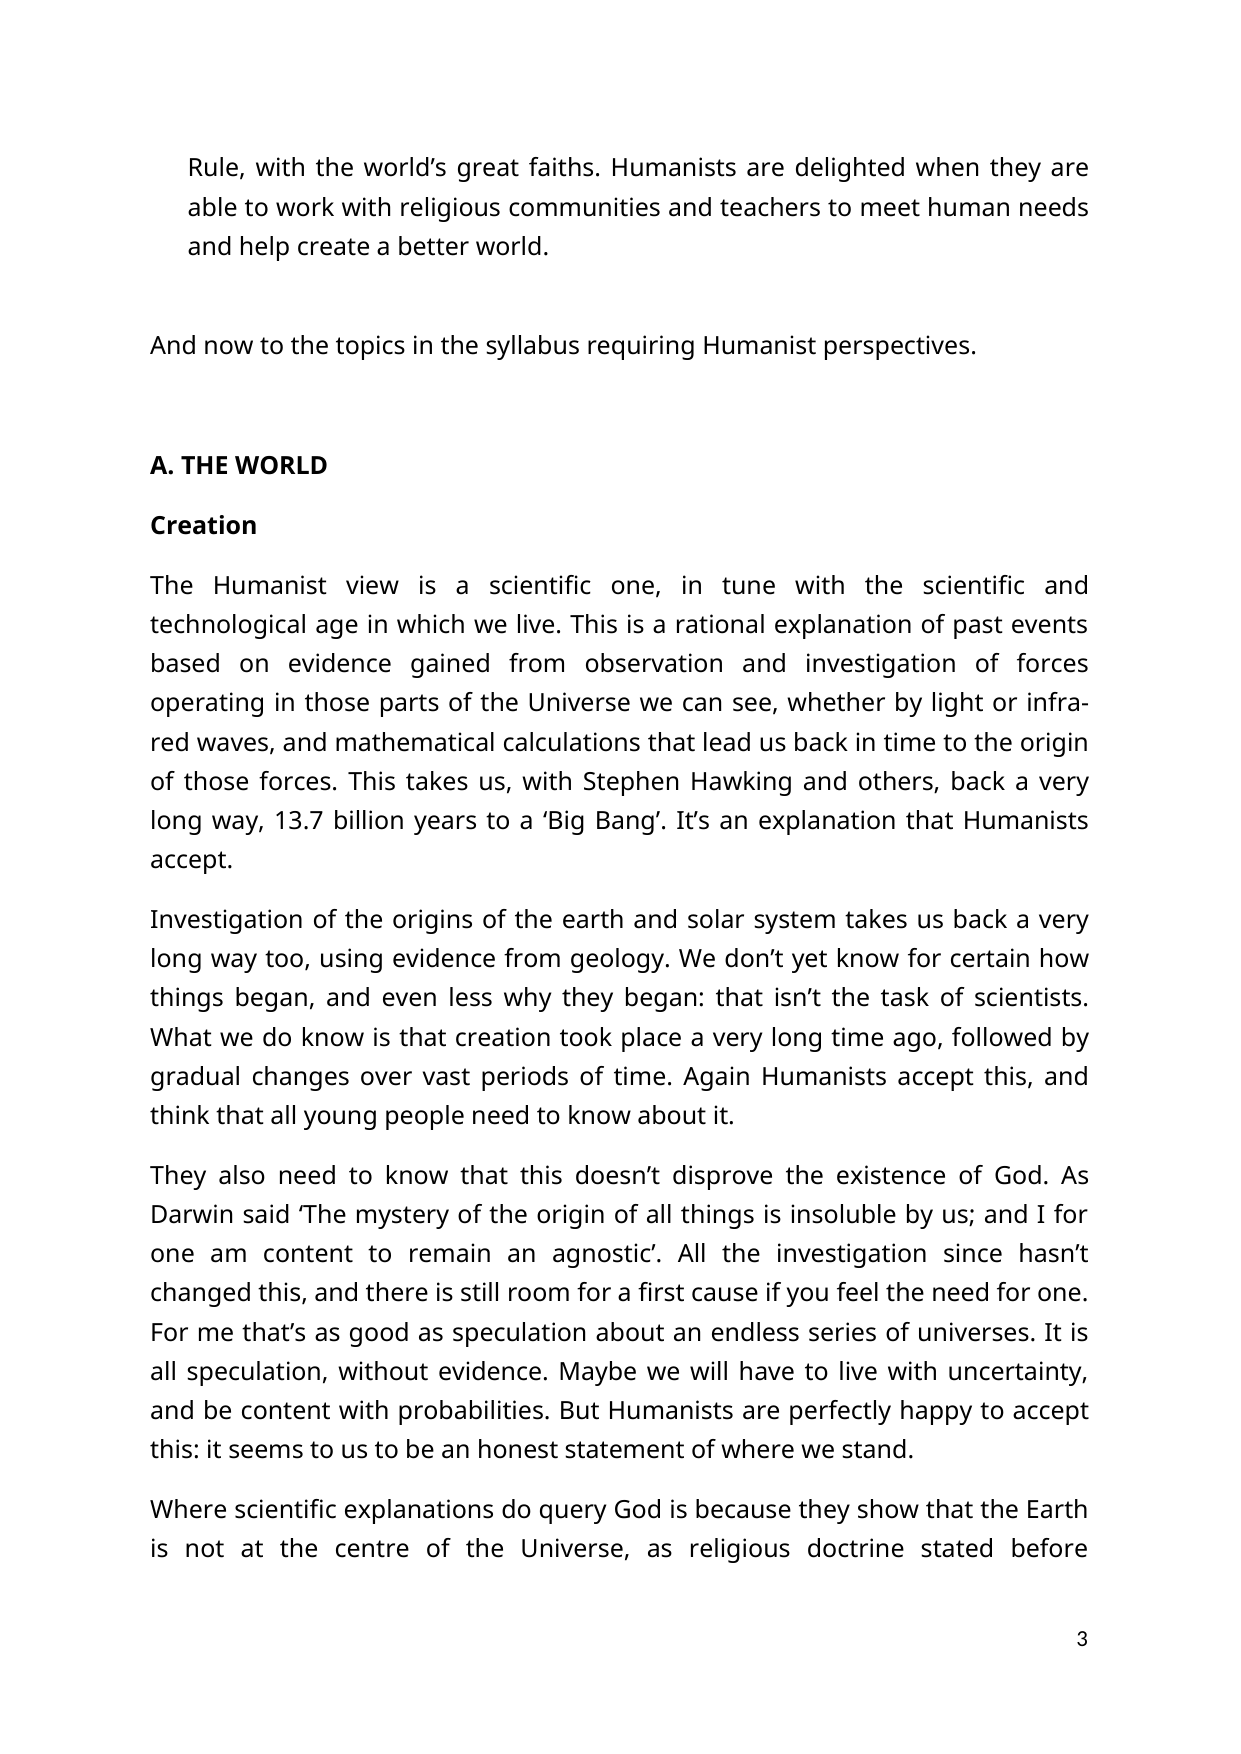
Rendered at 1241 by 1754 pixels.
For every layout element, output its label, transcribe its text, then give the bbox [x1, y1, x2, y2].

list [150, 150, 1090, 262]
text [150, 1492, 1090, 1565]
text They also need to know that this doesn’t disprove the existence of God. As Darwin said ‘The mystery of the origin of all things is insoluble by us; and I for one am content to remain an agnostic’. All the investigation since hasn’t changed this, and there is still room for a first cause if you feel the need for one. For me that’s as good as speculation about an endless series of universes. It is all speculation, without evidence. Maybe we will have to live with uncertainty, and be content with probabilities. But Humanists are perfectly happy to accept this: it seems to us to be an honest statement of where we stand. [150, 1157, 1090, 1466]
text And now to the topics in the syllabus requiring Humanist perspectives. [150, 327, 1090, 362]
text Creation [150, 507, 1090, 542]
text The Humanist view is a scientific one, in tune with the scientific and technological age in which we live. This is a rational explanation of past events based on evidence gained from observation and investigation of forces operating in those parts of the Universe we can see, whether by light or infra-red waves, and mathematical calculations that lead us back in time to the origin of those forces. This takes us, with Stephen Hawking and others, back a very long way, 13.7 billion years to a ‘Big Bang’. It’s an explanation that Humanists accept. [150, 567, 1090, 876]
text A. THE WORLD [150, 447, 1090, 482]
text Investigation of the origins of the earth and solar system takes us back a very long way too, using evidence from geology. We don’t yet know for certain how things began, and even less why they began: that isn’t the task of scientists. What we do know is that creation took place a very long time ago, followed by gradual changes over vast periods of time. Again Humanists accept this, and think that all young people need to know about it. [150, 902, 1090, 1132]
